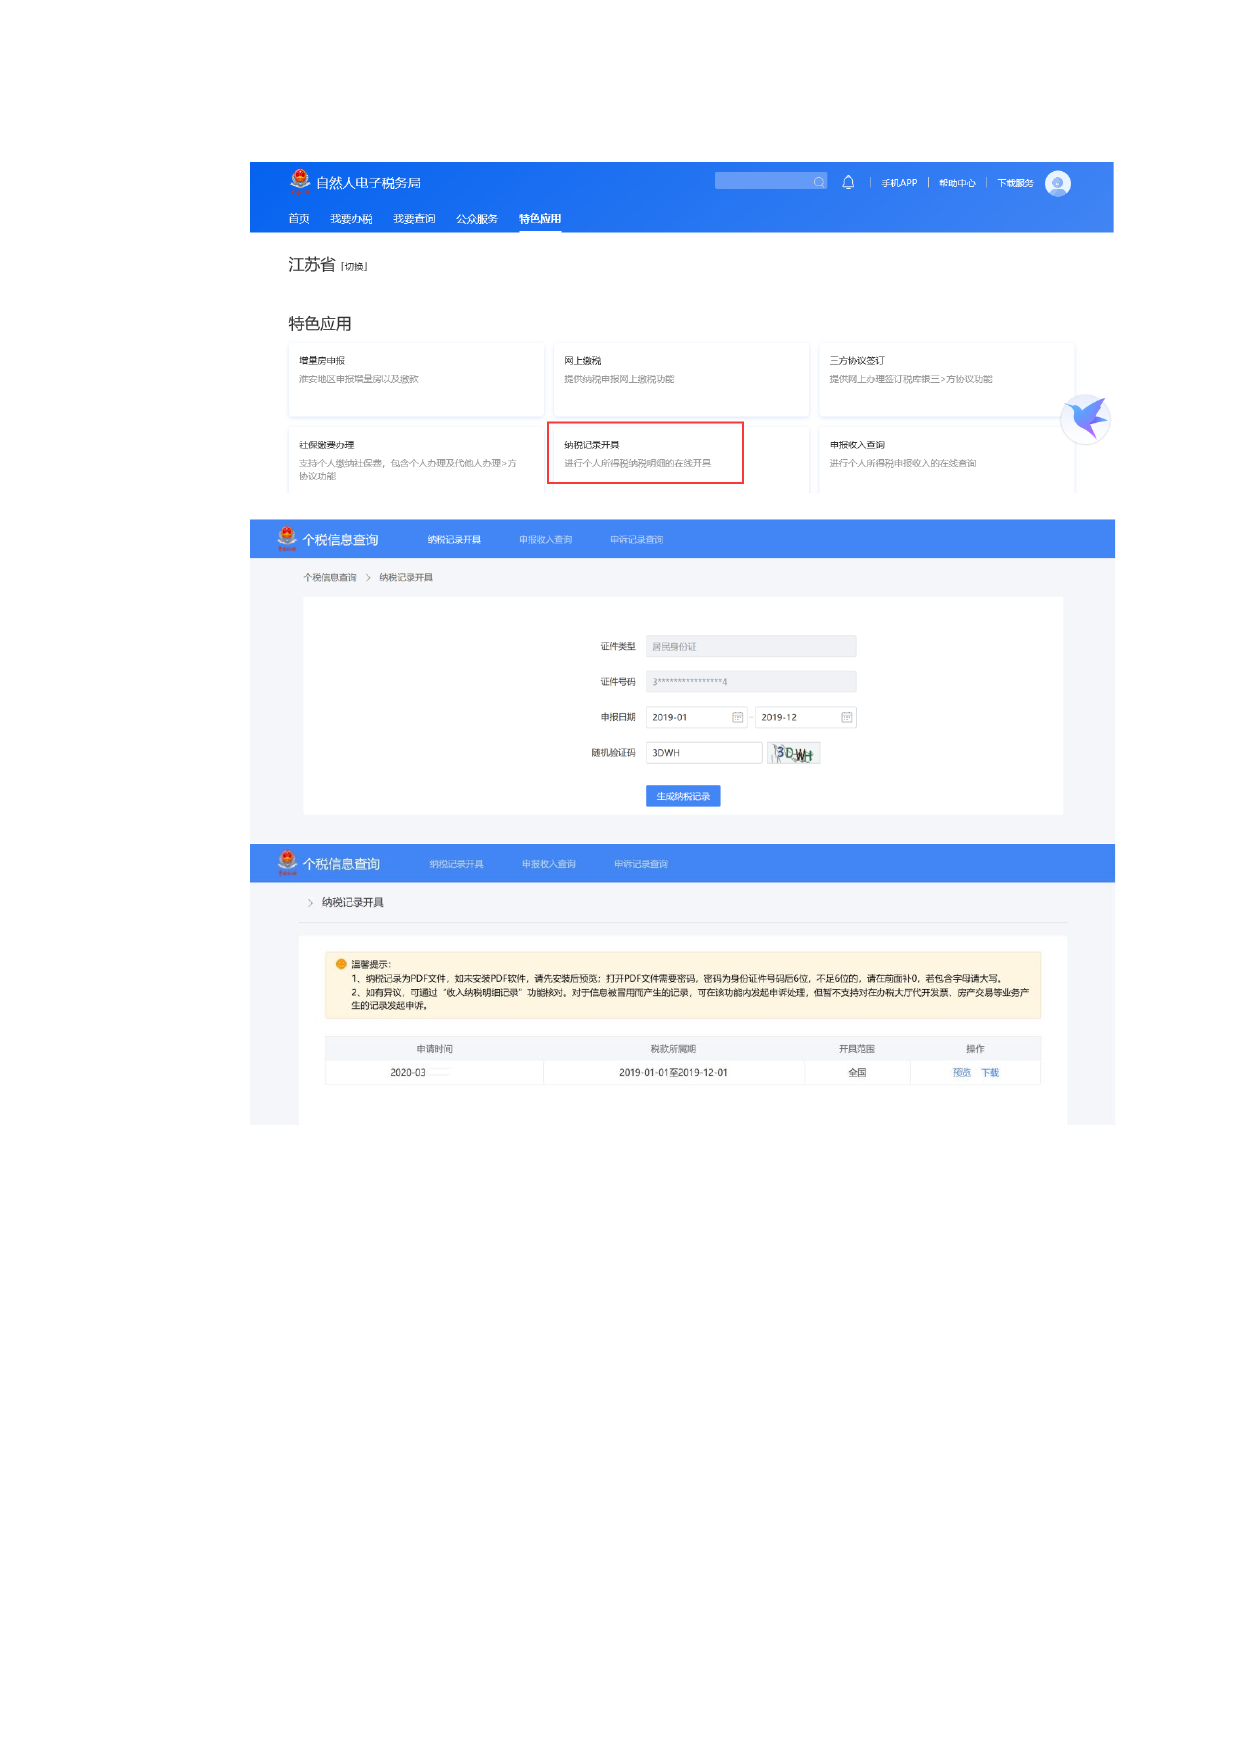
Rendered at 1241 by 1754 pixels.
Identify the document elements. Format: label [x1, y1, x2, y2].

picture [250, 844, 1116, 1125]
picture [250, 519, 1116, 843]
picture [250, 162, 1114, 493]
